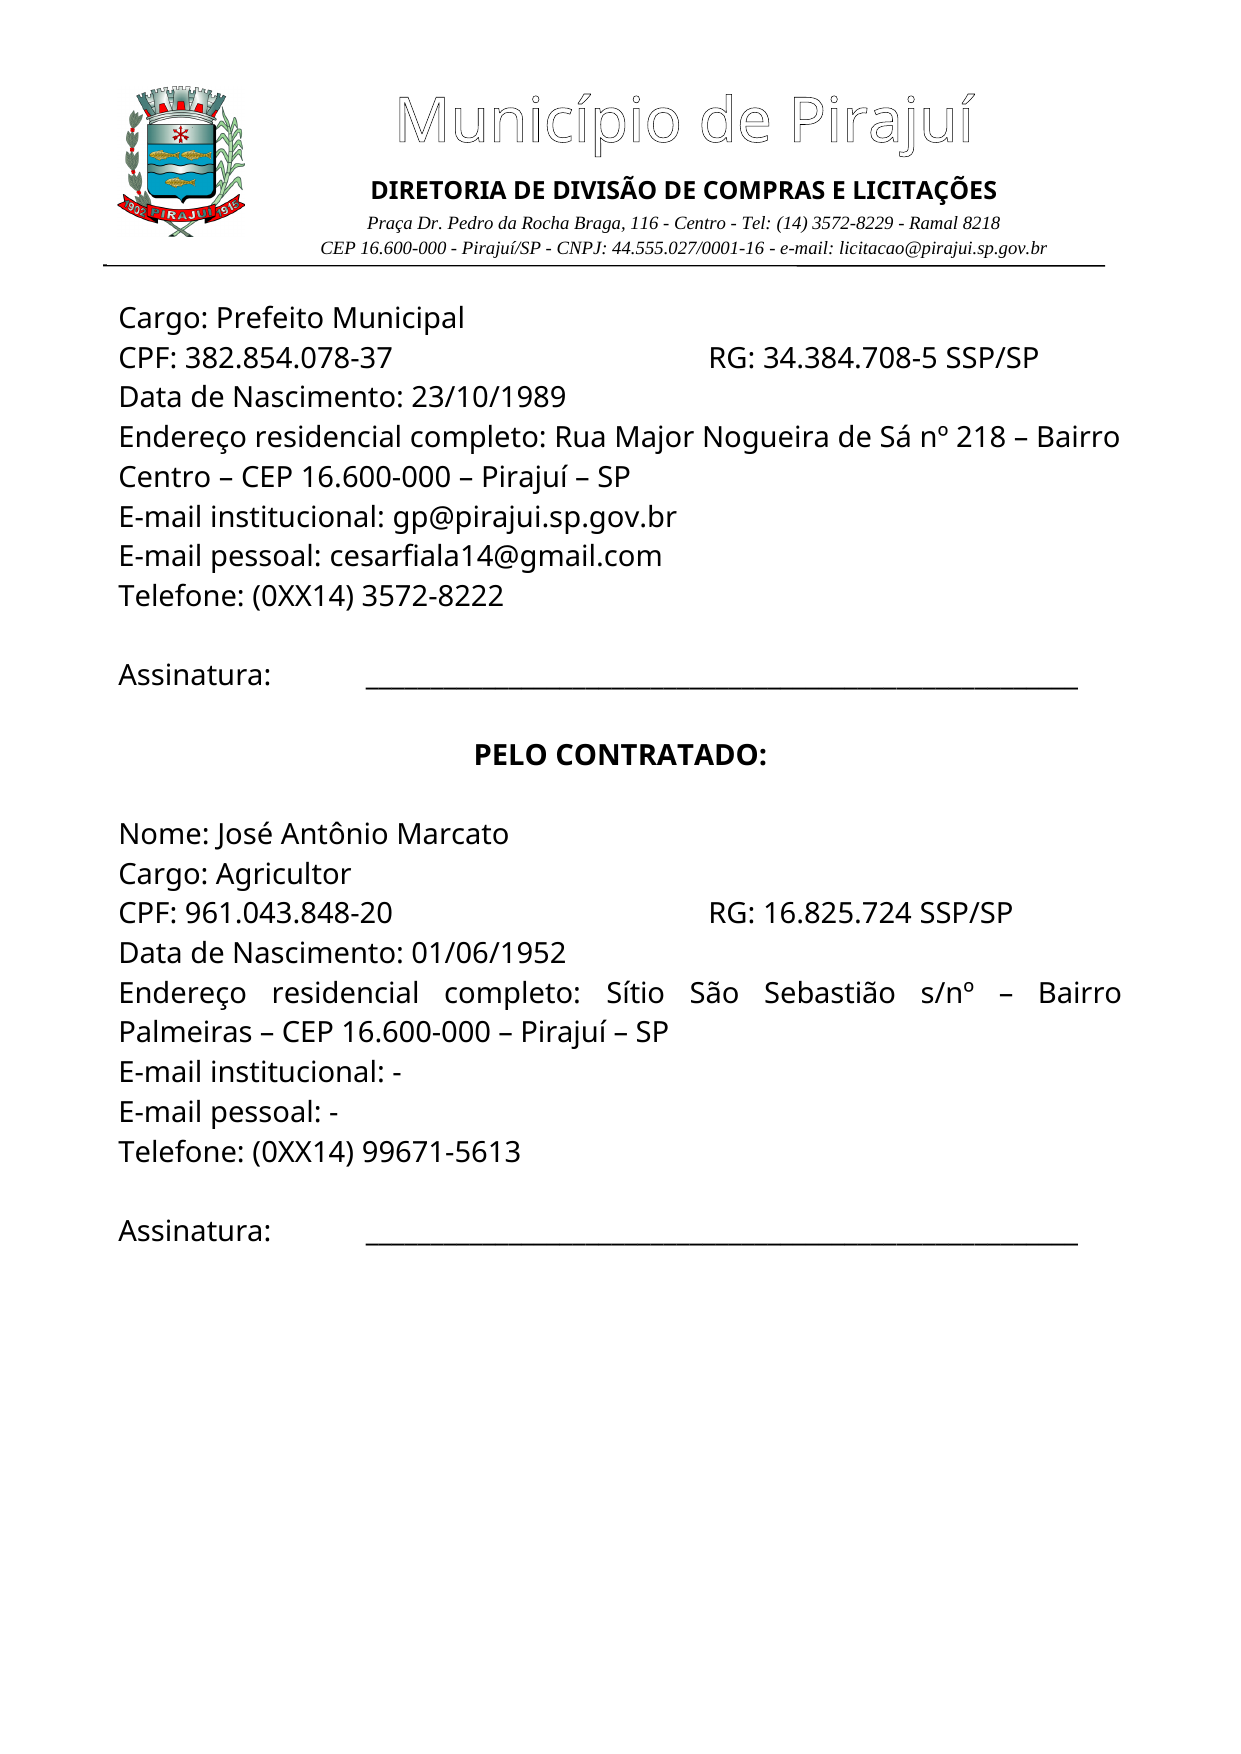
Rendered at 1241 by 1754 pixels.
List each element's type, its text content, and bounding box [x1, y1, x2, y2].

text Nome: José Antônio Marcato [118, 813, 1122, 853]
text Endereço residencial completo: Rua Major Nogueira de Sá nº 218 – Bairro Centro – CEP 16.600-000 – Pirajuí – SP [118, 416, 1122, 496]
text E-mail pessoal: - [118, 1091, 1122, 1131]
text Endereço residencial completo: Sítio São Sebastião s/nº – Bairro Palmeiras – CEP 16.600-000 – Pirajuí – SP [118, 972, 1122, 1051]
text Cargo: Prefeito Municipal [118, 297, 1122, 337]
text E-mail institucional: - [118, 1051, 1122, 1091]
text Telefone: (0XX14) 99671-5613 [118, 1131, 1122, 1171]
text E-mail pessoal: cesarfiala14@gmail.com [118, 536, 1122, 575]
text CPF: 961.043.848-20 RG: 16.825.724 SSP/SP [118, 893, 1122, 932]
text Assinatura: _______________________________________________________ [118, 1210, 1122, 1250]
text Cargo: Agricultor [118, 853, 1122, 893]
text Telefone: (0XX14) 3572-8222 [118, 575, 1122, 615]
text CPF: 382.854.078-37 RG: 34.384.708-5 SSP/SP [118, 337, 1122, 377]
picture [117, 86, 245, 237]
text E-mail institucional: gp@pirajui.sp.gov.br [118, 496, 1122, 536]
text Data de Nascimento: 23/10/1989 [118, 377, 1122, 416]
text PELO CONTRATADO: [118, 734, 1122, 774]
text Data de Nascimento: 01/06/1952 [118, 932, 1122, 972]
text Assinatura: _______________________________________________________ [118, 654, 1122, 694]
